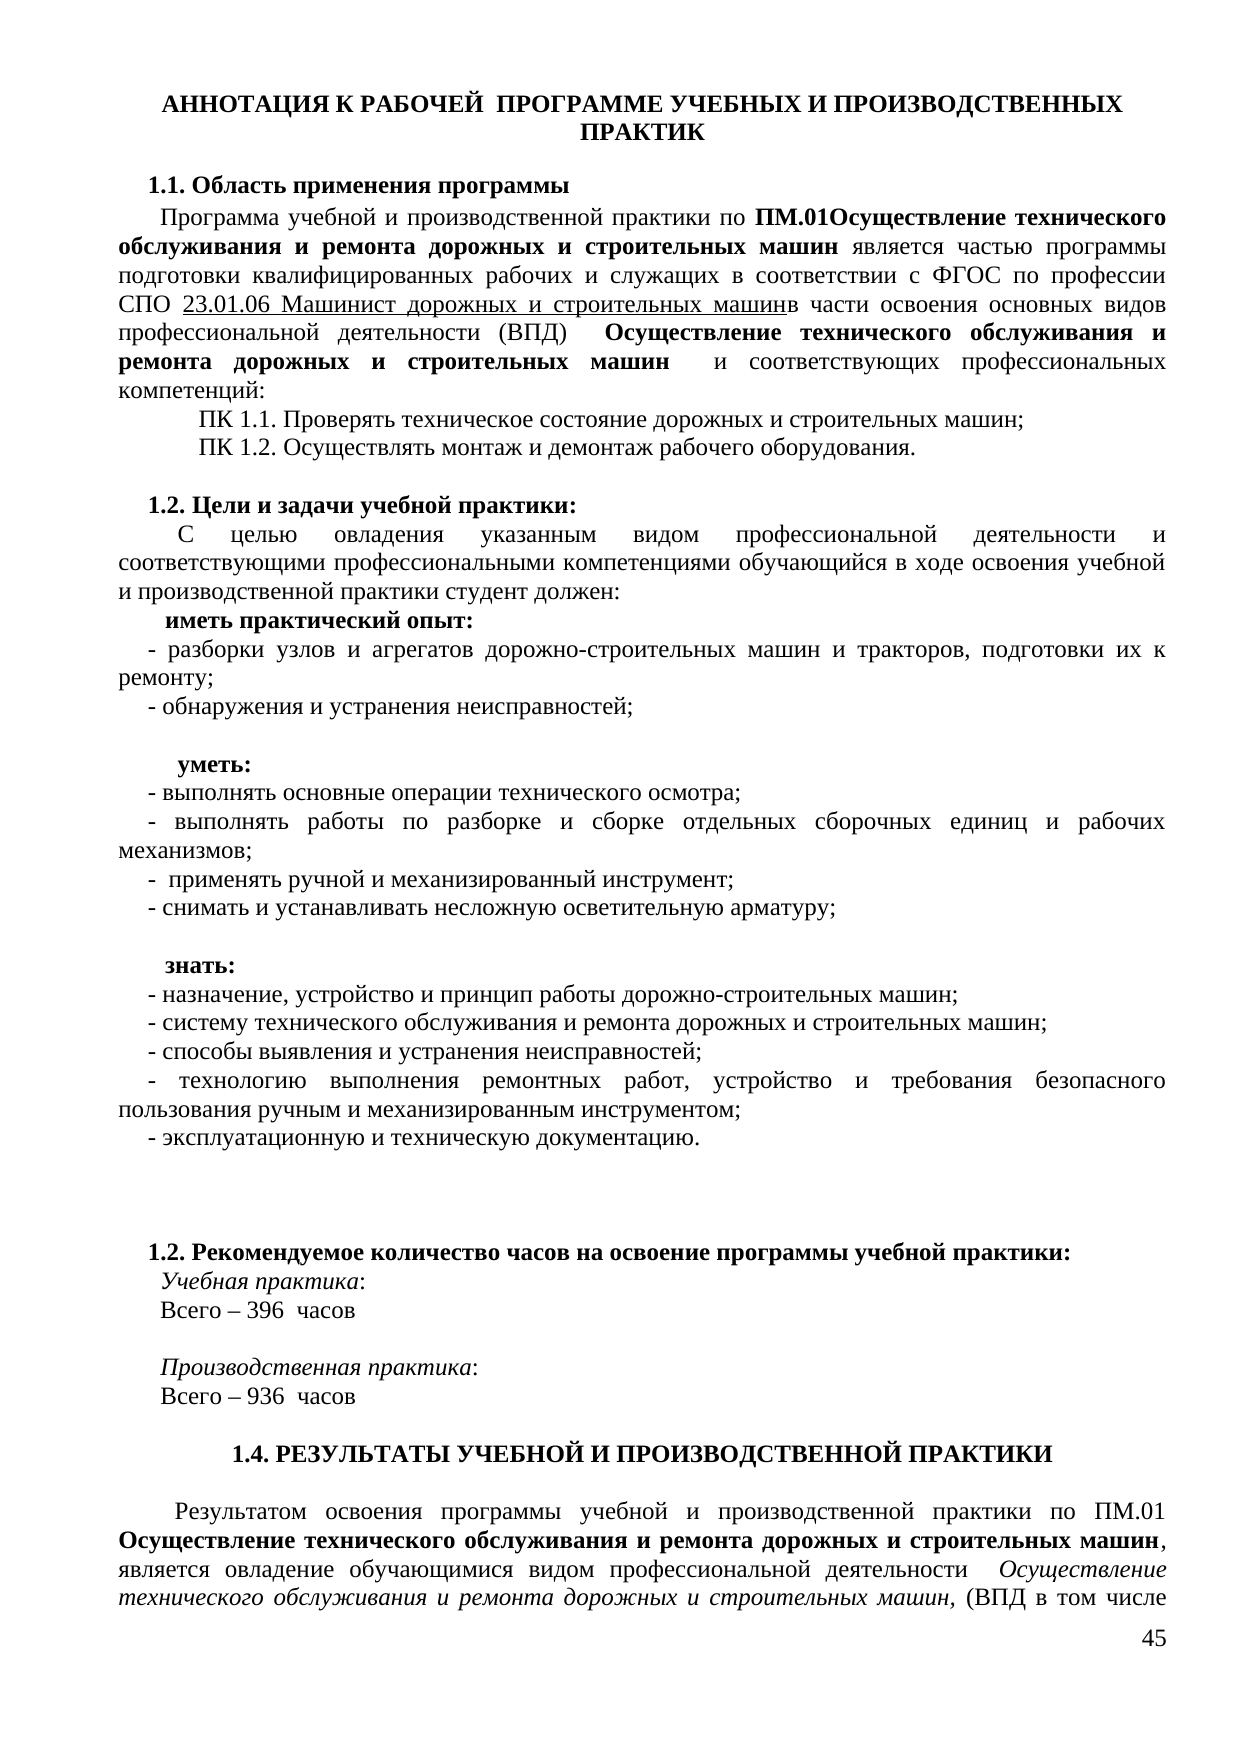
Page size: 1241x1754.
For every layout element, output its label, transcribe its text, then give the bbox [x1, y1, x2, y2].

text - эксплуатационную и техническую документацию. [118, 1122, 1167, 1151]
text АННОТАЦИЯ К РАБОЧЕЙ ПРОГРАММЕ УЧЕБНЫХ И ПРОИЗВОДСТВЕННЫХ ПРАКТИК [118, 89, 1167, 146]
text Производственная практика: [160, 1352, 1167, 1381]
text 1.4. РЕЗУЛЬТАТЫ УЧЕБНОЙ И ПРОИЗВОДСТВЕННОЙ ПРАКТИКИ [118, 1439, 1167, 1467]
text - назначение, устройство и принцип работы дорожно-строительных машин; [118, 979, 1167, 1007]
text - разборки узлов и агрегатов дорожно-строительных машин и тракторов, подготовки их к ремонту; [118, 634, 1167, 691]
text знать: [165, 950, 1167, 979]
text - применять ручной и механизированный инструмент; [118, 864, 1167, 892]
text уметь: [118, 749, 1167, 777]
text - обнаружения и устранения неисправностей; [118, 691, 1167, 720]
text - снимать и устанавливать несложную осветительную арматуру; [118, 892, 1167, 921]
text 1.1. Область применения программы [118, 170, 1162, 199]
text - выполнять работы по разборке и сборке отдельных сборочных единиц и рабочих механизмов; [118, 806, 1167, 864]
text Всего – 396 часов [160, 1295, 1167, 1324]
text ПК 1.1. Проверять техническое состояние дорожных и строительных машин; [129, 404, 1167, 432]
text - способы выявления и устранения неисправностей; [118, 1036, 1167, 1065]
text - систему технического обслуживания и ремонта дорожных и строительных машин; [118, 1007, 1167, 1036]
text иметь практический опыт: [165, 605, 1167, 634]
text - выполнять основные операции технического осмотра; [118, 777, 1167, 806]
text Всего – 936 часов [160, 1381, 1167, 1410]
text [118, 1496, 1167, 1611]
text С целью овладения указанным видом профессиональной деятельности и соответствующими профессиональными компетенциями обучающийся в ходе освоения учебной и производственной практики студент должен: [118, 519, 1167, 605]
text ПК 1.2. Осуществлять монтаж и демонтаж рабочего оборудования. [129, 432, 1167, 461]
text Программа учебной и производственной практики по ПМ.01Осуществление технического обслуживания и ремонта дорожных и строительных машин является частью программы подготовки квалифицированных рабочих и служащих в соответствии с ФГОС по профессии СПО 23.01.06 Машинист дорожных и строительных машинв части освоения основных видов профессиональной деятельности (ВПД) Осуществление технического обслуживания и ремонта дорожных и строительных машин и соответствующих профессиональных компетенций: [118, 202, 1167, 404]
text - технологию выполнения ремонтных работ, устройство и требования безопасного пользования ручным и механизированным инструментом; [118, 1065, 1167, 1122]
text Учебная практика: [160, 1266, 1167, 1295]
list Цели и задачи учебной практики: [118, 490, 1167, 519]
text 1.2. Рекомендуемое количество часов на освоение программы учебной практики: [118, 1237, 1162, 1266]
